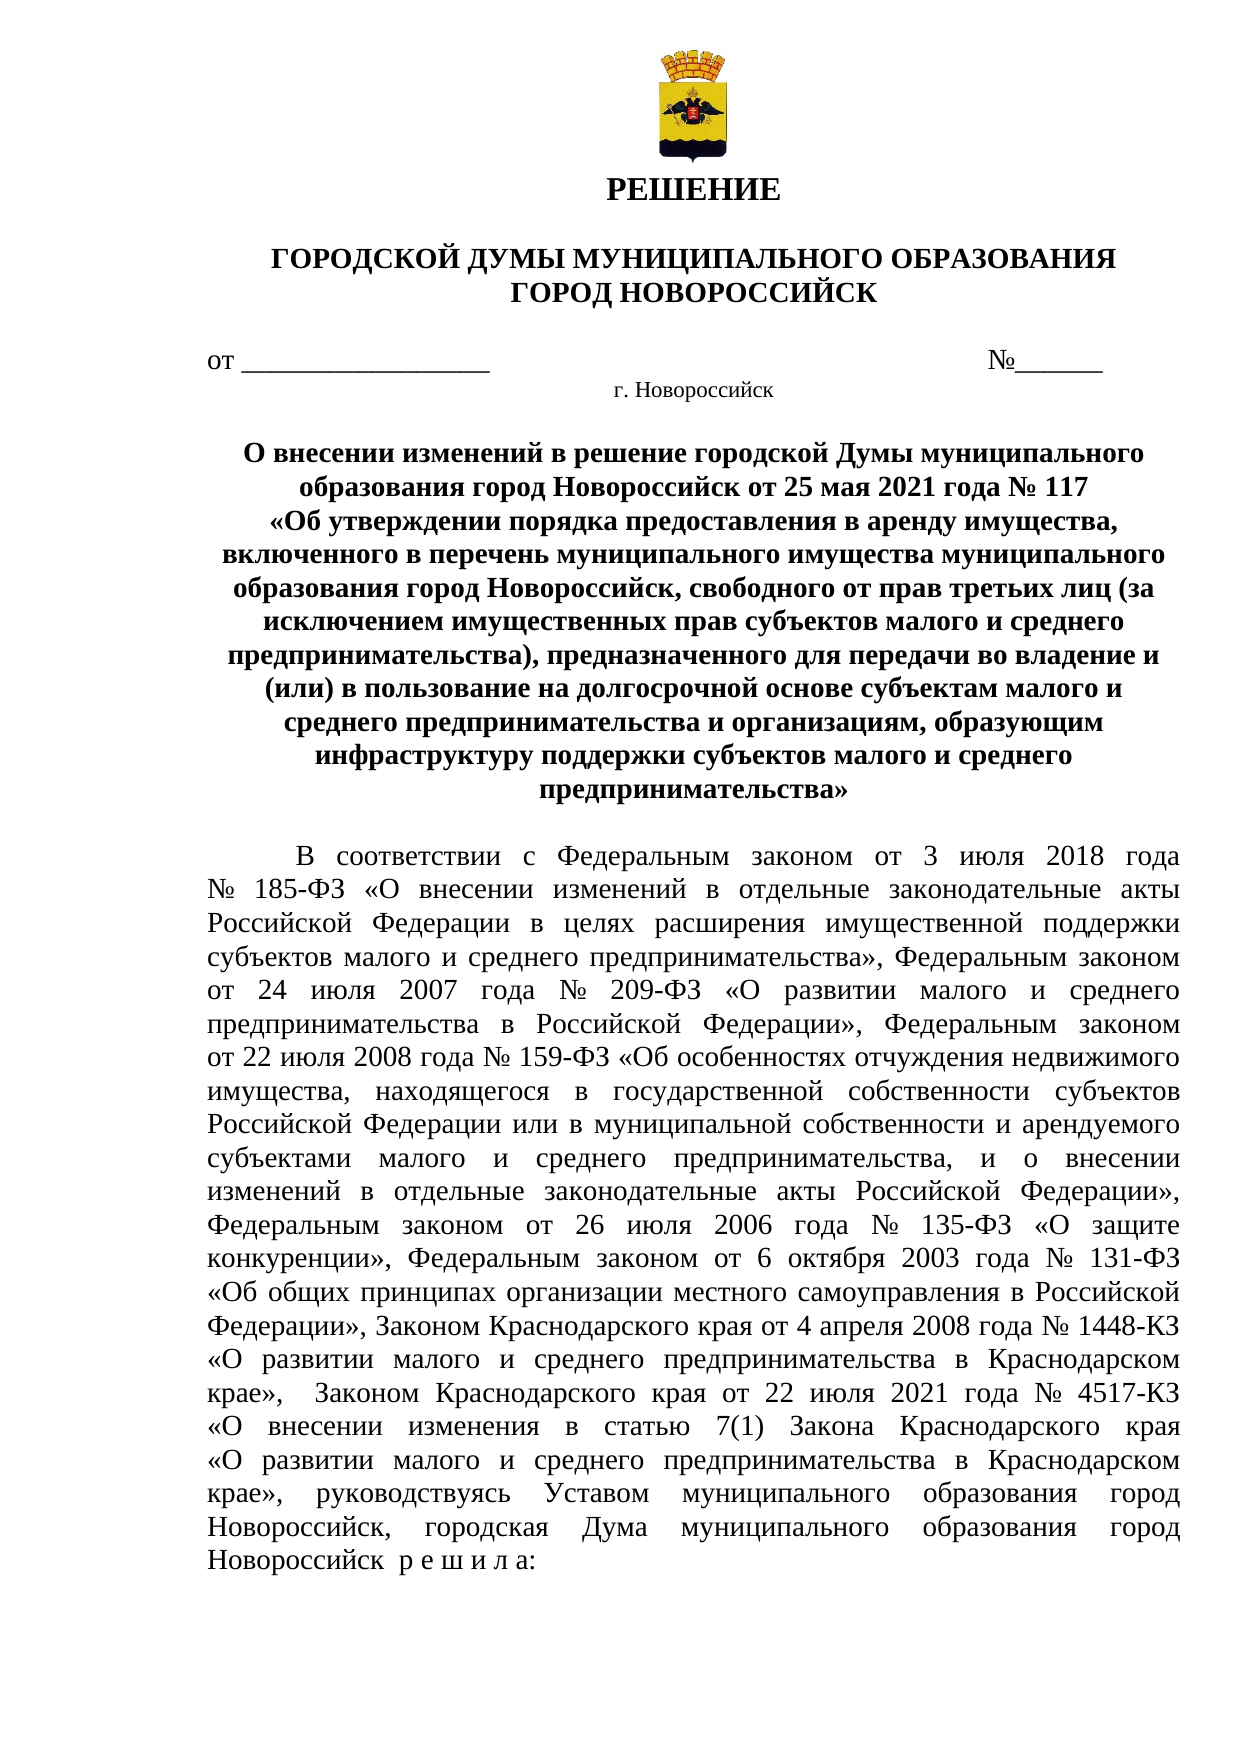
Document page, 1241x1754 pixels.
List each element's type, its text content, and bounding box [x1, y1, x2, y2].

subtitle от _________________ №______ [207, 342, 1181, 376]
picture [653, 47, 734, 165]
text В соответствии с Федеральным законом от 3 июля 2018 года № 185-ФЗ «О внесении изменений в отдельные законодательные акты Российской Федерации в целях расширения имущественной поддержки субъектов малого и среднего предпринимательства», Федеральным законом от 24 июля 2007 года № 209-ФЗ «О развитии малого и среднего предпринимательства в Российской Федерации», Федеральным законом от 22 июля 2008 года № 159-ФЗ «Об особенностях отчуждения недвижимого имущества, находящегося в государственной собственности субъектов Российской Федерации или в муниципальной собственности и арендуемого субъектами малого и среднего предпринимательства, и о внесении изменений в отдельные законодательные акты Российской Федерации», Федеральным законом от 26 июля 2006 года № 135-ФЗ «О защите конкуренции», Федеральным законом от 6 октября 2003 года № 131-ФЗ «Об общих принципах организации местного самоуправления в Российской Федерации», Законом Краснодарского края от 4 апреля 2008 года № 1448-КЗ «О развитии малого и среднего предпринимательства в Краснодарском крае», Законом Краснодарского края от 22 июля 2021 года № 4517-КЗ «О внесении изменения в статью 7(1) Закона Краснодарского края «О развитии малого и среднего предпринимательства в Краснодарском крае», руководствуясь Уставом муниципального образования город Новороссийск, городская Дума муниципального образования город Новороссийск р е ш и л а: [207, 838, 1181, 1576]
text О внесении изменений в решение городской Думы муниципального образования город Новороссийск от 25 мая 2021 года № 117 «Об утверждении порядка предоставления в аренду имущества, включенного в перечень муниципального имущества муниципального образования город Новороссийск, свободного от прав третьих лиц (за исключением имущественных прав субъектов малого и среднего предпринимательства), предназначенного для передачи во владение и (или) в пользование на долгосрочной основе субъектам малого и среднего предпринимательства и организациям, образующим инфраструктуру поддержки субъектов малого и среднего предпринимательства» [207, 436, 1181, 804]
subtitle ГОРОД НОВОРОССИЙСК [207, 275, 1181, 309]
subtitle ГОРОДСКОЙ ДУМЫ МУНИЦИПАЛЬНОГО ОБРАЗОВАНИЯ [207, 242, 1181, 275]
text РЕШЕНИЕ [207, 170, 1181, 208]
subtitle г. Новороссийск [207, 376, 1181, 402]
